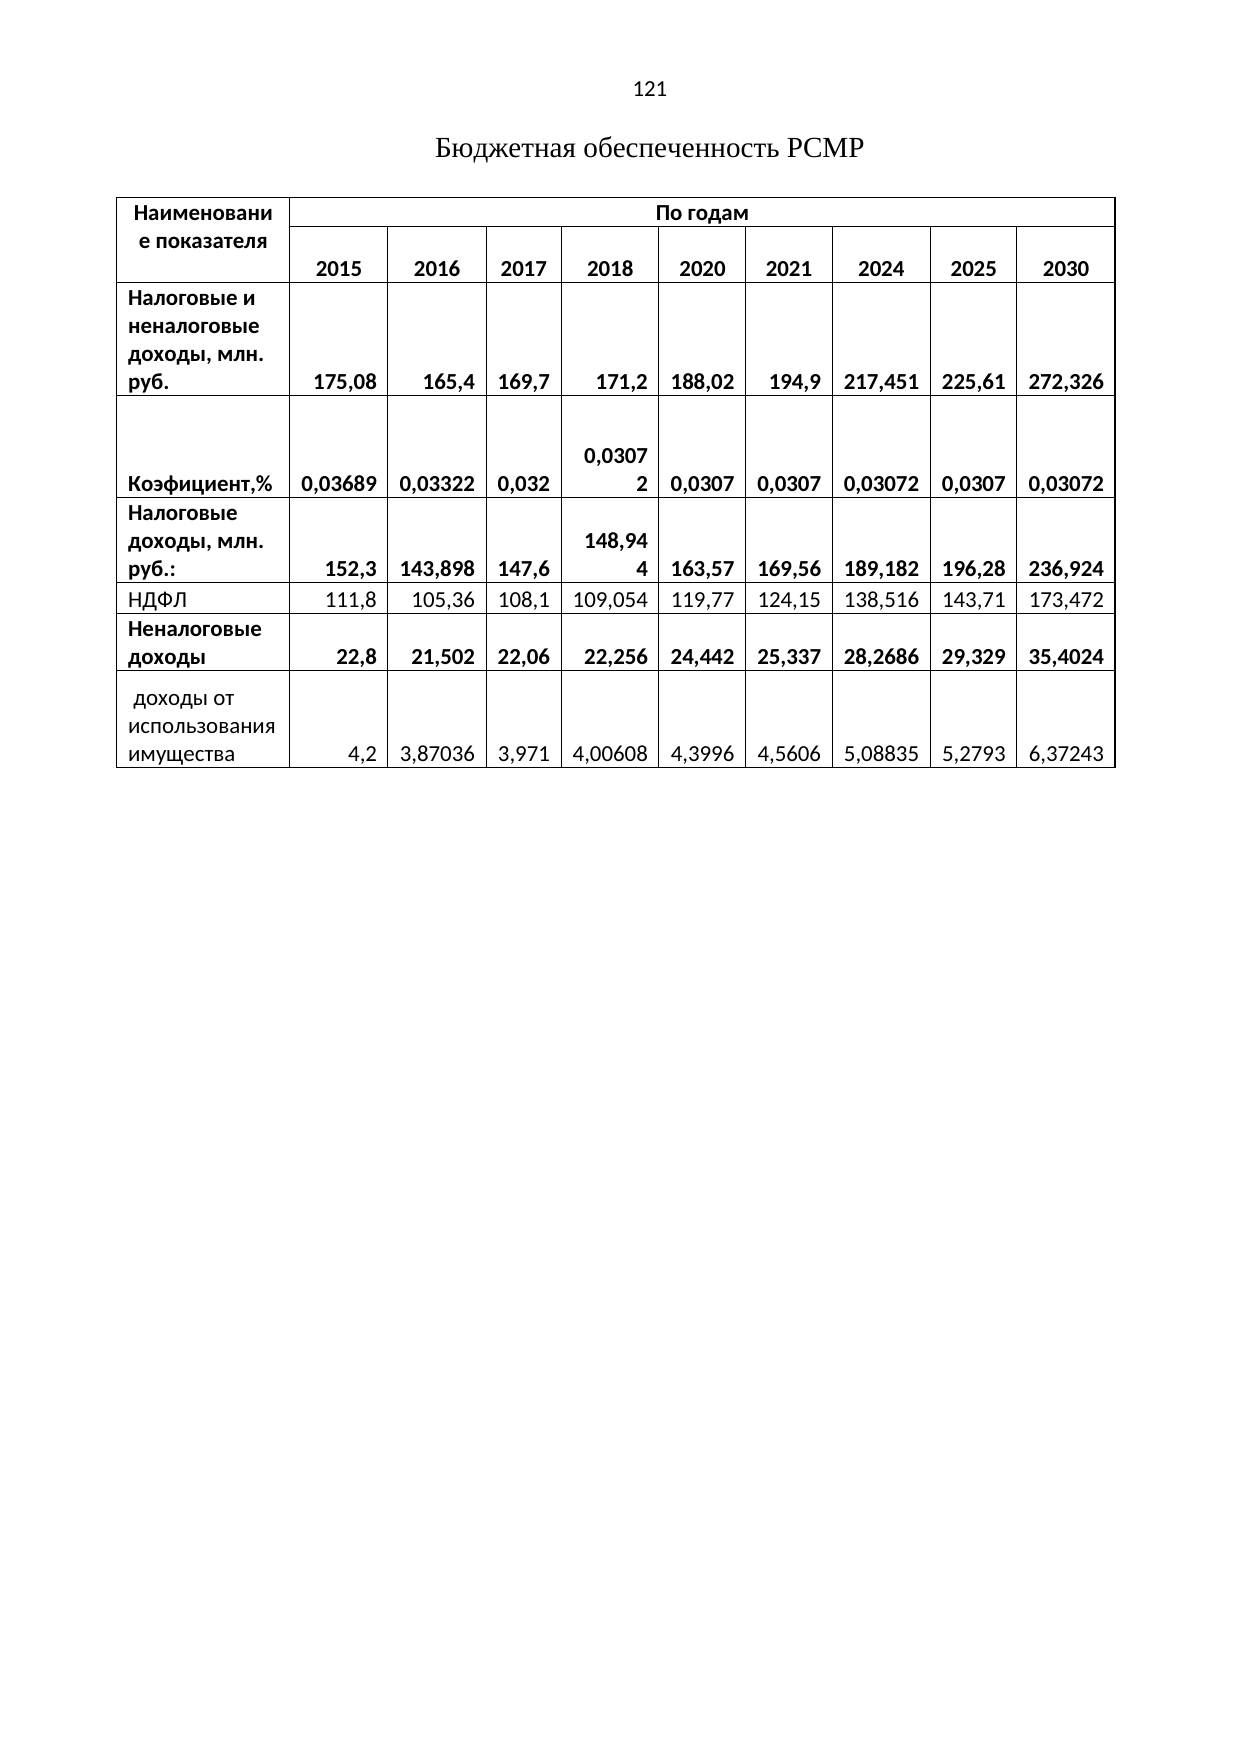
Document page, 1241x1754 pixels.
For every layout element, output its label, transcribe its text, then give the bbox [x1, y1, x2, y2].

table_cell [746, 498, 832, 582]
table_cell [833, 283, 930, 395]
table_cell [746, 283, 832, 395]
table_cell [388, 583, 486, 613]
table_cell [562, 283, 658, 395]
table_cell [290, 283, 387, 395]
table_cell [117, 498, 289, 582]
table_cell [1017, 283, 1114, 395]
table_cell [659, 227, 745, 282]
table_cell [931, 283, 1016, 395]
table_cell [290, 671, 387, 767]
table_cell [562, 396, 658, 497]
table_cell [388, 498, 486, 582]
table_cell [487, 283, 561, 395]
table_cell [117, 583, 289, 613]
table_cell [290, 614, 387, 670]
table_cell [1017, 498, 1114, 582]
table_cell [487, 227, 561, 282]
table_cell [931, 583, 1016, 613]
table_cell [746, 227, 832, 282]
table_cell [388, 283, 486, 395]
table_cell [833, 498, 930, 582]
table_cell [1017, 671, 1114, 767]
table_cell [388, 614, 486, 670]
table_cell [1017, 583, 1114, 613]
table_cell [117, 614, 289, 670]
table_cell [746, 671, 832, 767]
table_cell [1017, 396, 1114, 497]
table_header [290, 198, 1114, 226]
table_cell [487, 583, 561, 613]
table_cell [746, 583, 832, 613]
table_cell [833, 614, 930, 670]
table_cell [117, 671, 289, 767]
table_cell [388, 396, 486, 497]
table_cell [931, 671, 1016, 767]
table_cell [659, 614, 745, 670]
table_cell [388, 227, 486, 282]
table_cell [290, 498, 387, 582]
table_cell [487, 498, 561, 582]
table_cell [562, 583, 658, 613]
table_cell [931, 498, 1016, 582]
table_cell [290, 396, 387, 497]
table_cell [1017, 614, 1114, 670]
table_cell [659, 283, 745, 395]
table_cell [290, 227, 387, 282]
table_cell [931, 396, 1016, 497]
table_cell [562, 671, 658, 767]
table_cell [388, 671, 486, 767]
text Бюджетная обеспеченность РСМР [118, 130, 1181, 163]
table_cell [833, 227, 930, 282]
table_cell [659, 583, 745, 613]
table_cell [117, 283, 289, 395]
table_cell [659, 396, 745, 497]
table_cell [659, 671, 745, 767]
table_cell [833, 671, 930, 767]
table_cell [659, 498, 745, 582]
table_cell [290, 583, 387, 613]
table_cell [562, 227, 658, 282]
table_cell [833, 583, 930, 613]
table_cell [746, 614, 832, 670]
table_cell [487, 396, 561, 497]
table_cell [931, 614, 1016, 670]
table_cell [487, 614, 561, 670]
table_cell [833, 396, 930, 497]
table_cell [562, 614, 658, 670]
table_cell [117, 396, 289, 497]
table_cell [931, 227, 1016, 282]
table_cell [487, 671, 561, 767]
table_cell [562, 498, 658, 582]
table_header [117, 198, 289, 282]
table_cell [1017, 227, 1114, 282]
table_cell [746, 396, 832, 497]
